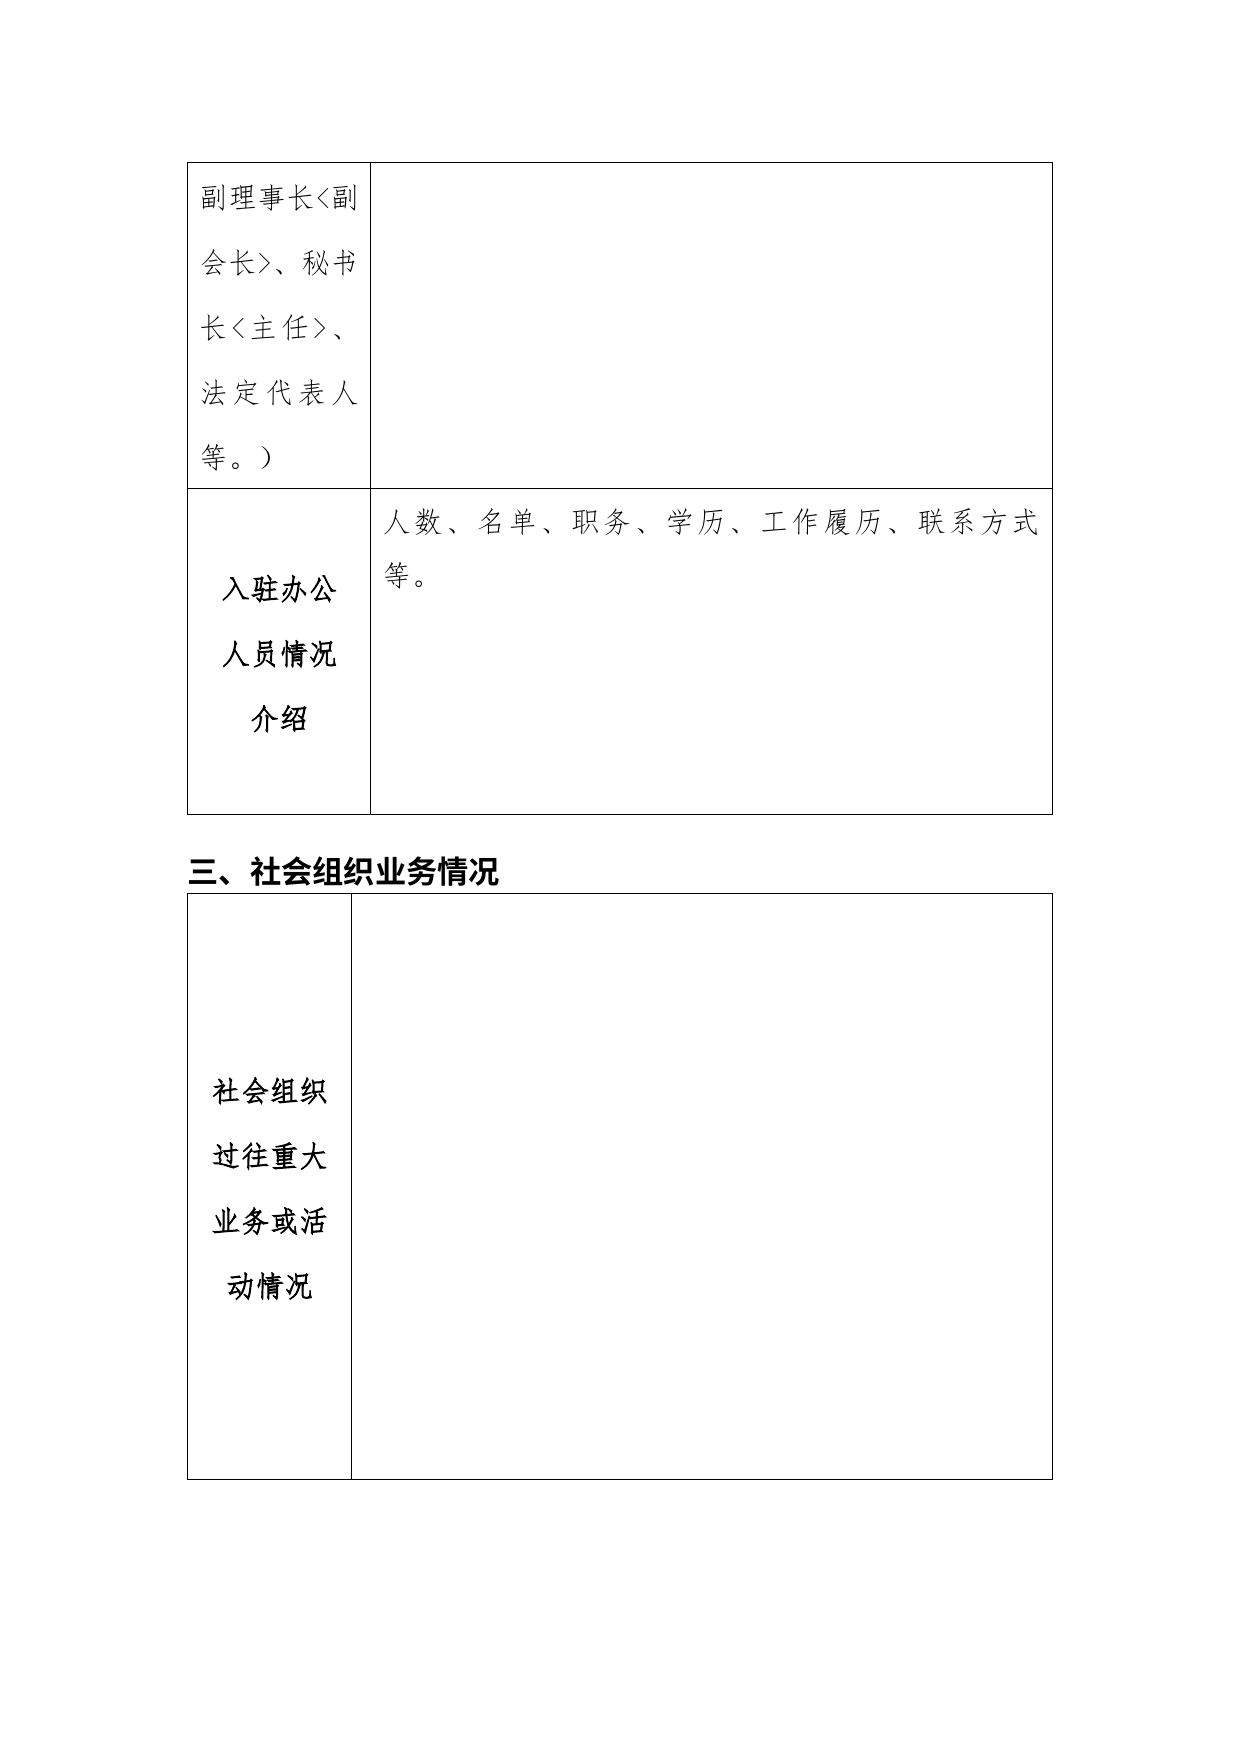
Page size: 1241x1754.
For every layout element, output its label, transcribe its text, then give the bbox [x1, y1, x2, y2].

table_cell 入驻办公 人员情况 介绍 [188, 489, 370, 814]
table_header 社会组织过往重大业务或活动情况 [188, 894, 351, 1479]
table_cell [188, 163, 370, 488]
table_cell 人数、名单、职务、学历、工作履历、联系方式等。 [371, 489, 1052, 814]
table_header [352, 894, 1052, 1479]
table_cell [371, 163, 1052, 488]
list 社会组织业务情况 [187, 848, 1053, 893]
